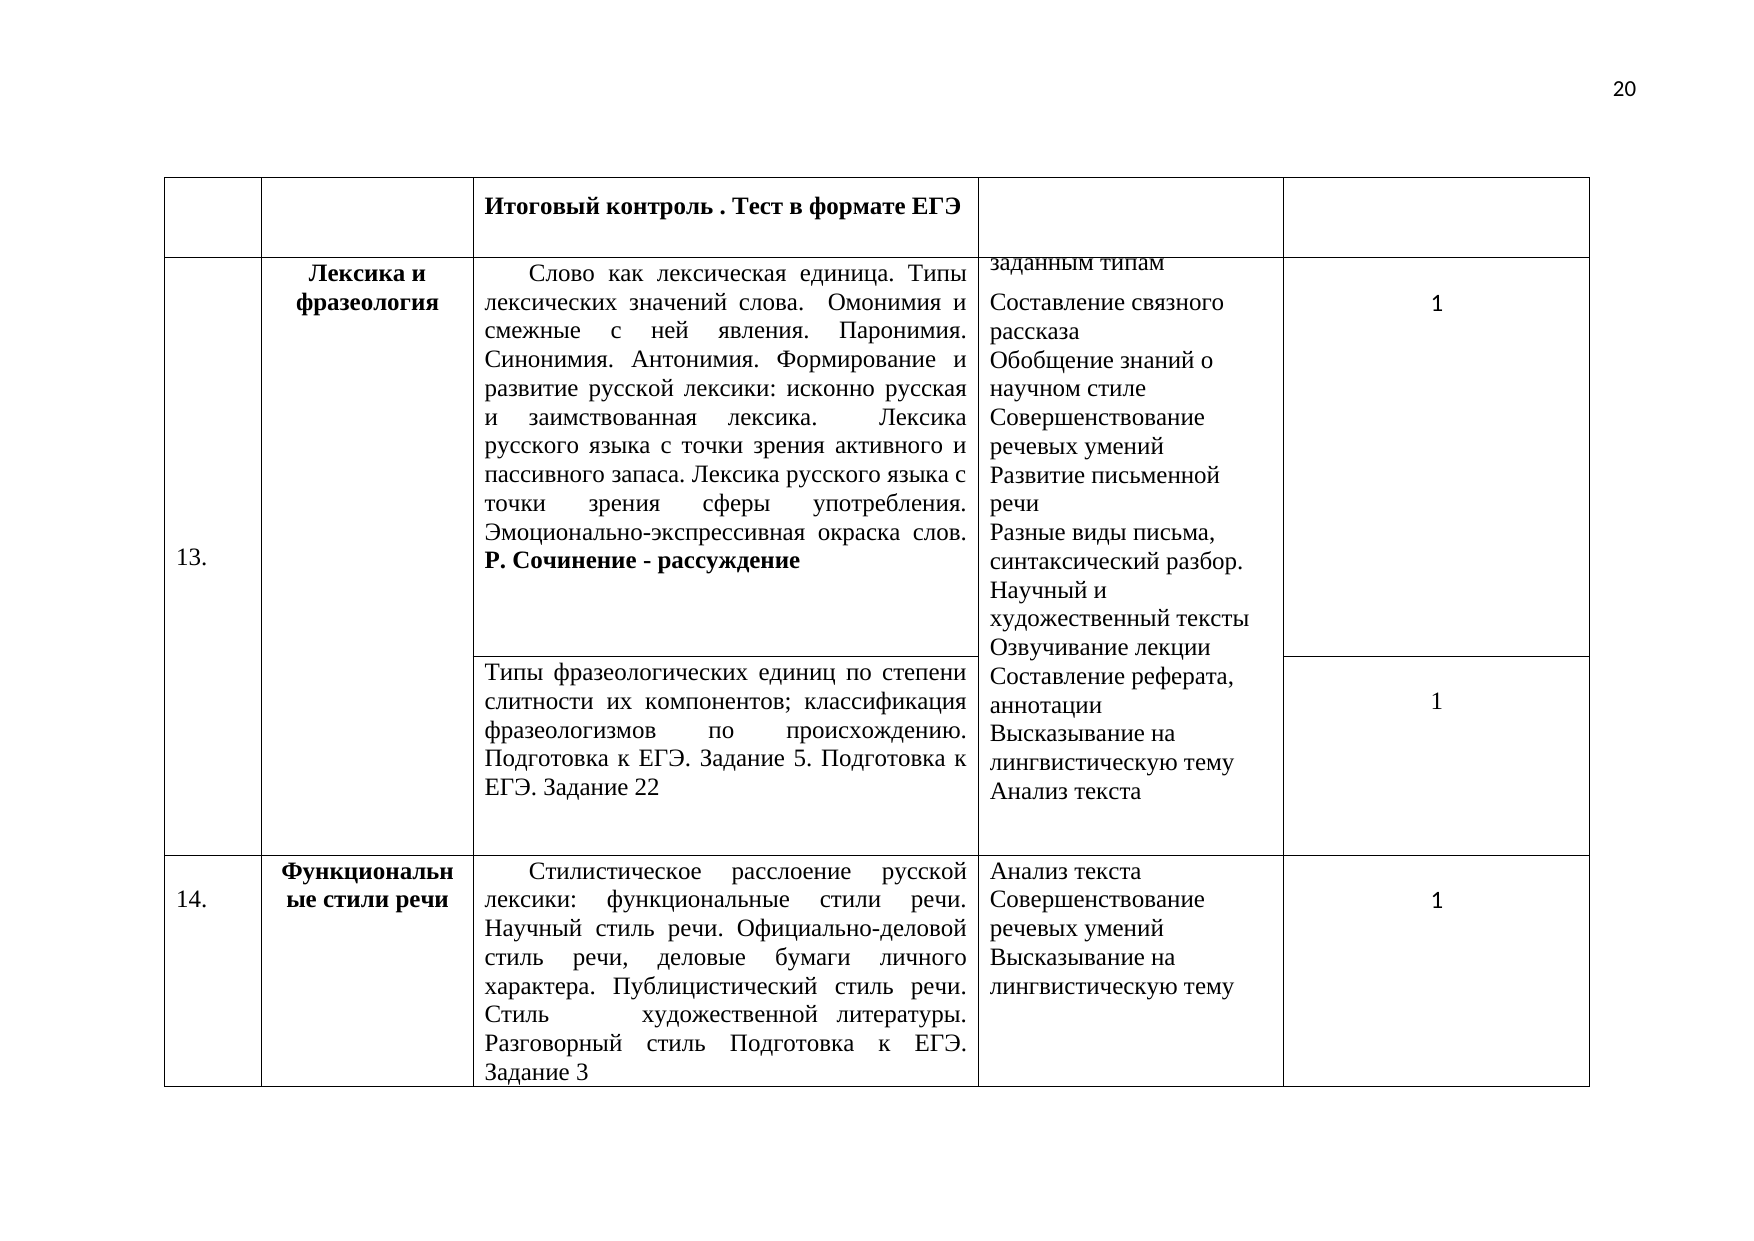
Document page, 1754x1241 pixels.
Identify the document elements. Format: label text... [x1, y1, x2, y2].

table_cell 1 [1284, 657, 1589, 855]
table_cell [474, 178, 978, 257]
table_cell Типы фразеологических единиц по степени слитности их компонентов; классификация фразеологизмов по происхождению. Подготовка к ЕГЭ. Задание 5. Подготовка к ЕГЭ. Задание 22 [474, 657, 978, 855]
table_cell 1 [1284, 258, 1589, 656]
table_cell 14. [165, 856, 261, 1086]
table_cell 13. [165, 258, 261, 855]
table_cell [979, 856, 1283, 1086]
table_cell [262, 856, 473, 1086]
table_cell Составление связного рассказа Обобщение знаний о научном стиле Совершенствование речевых умений Развитие письменной речи Разные виды письма, синтаксический разбор. Научный и художественный тексты Озвучивание лекции Составление реферата, аннотации Высказывание на лингвистическую тему Анализ текста [979, 258, 1283, 855]
table_cell 1 [1284, 178, 1589, 257]
table_cell Лексика и фразеология [262, 258, 473, 855]
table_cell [474, 856, 978, 1086]
table_cell Слово как лексическая единица. Типы лексических значений слова. Омонимия и смежные с ней явления. Паронимия. Синонимия. Антонимия. Формирование и развитие русской лексики: исконно русская и заимствованная лексика. Лексика русского языка с точки зрения активного и пассивного запаса. Лексика русского языка с точки зрения сферы употребления. Эмоционально-экспрессивная окраска слов. Р. Сочинение - рассуждение [474, 258, 978, 656]
table_cell 1 [1284, 856, 1589, 1086]
